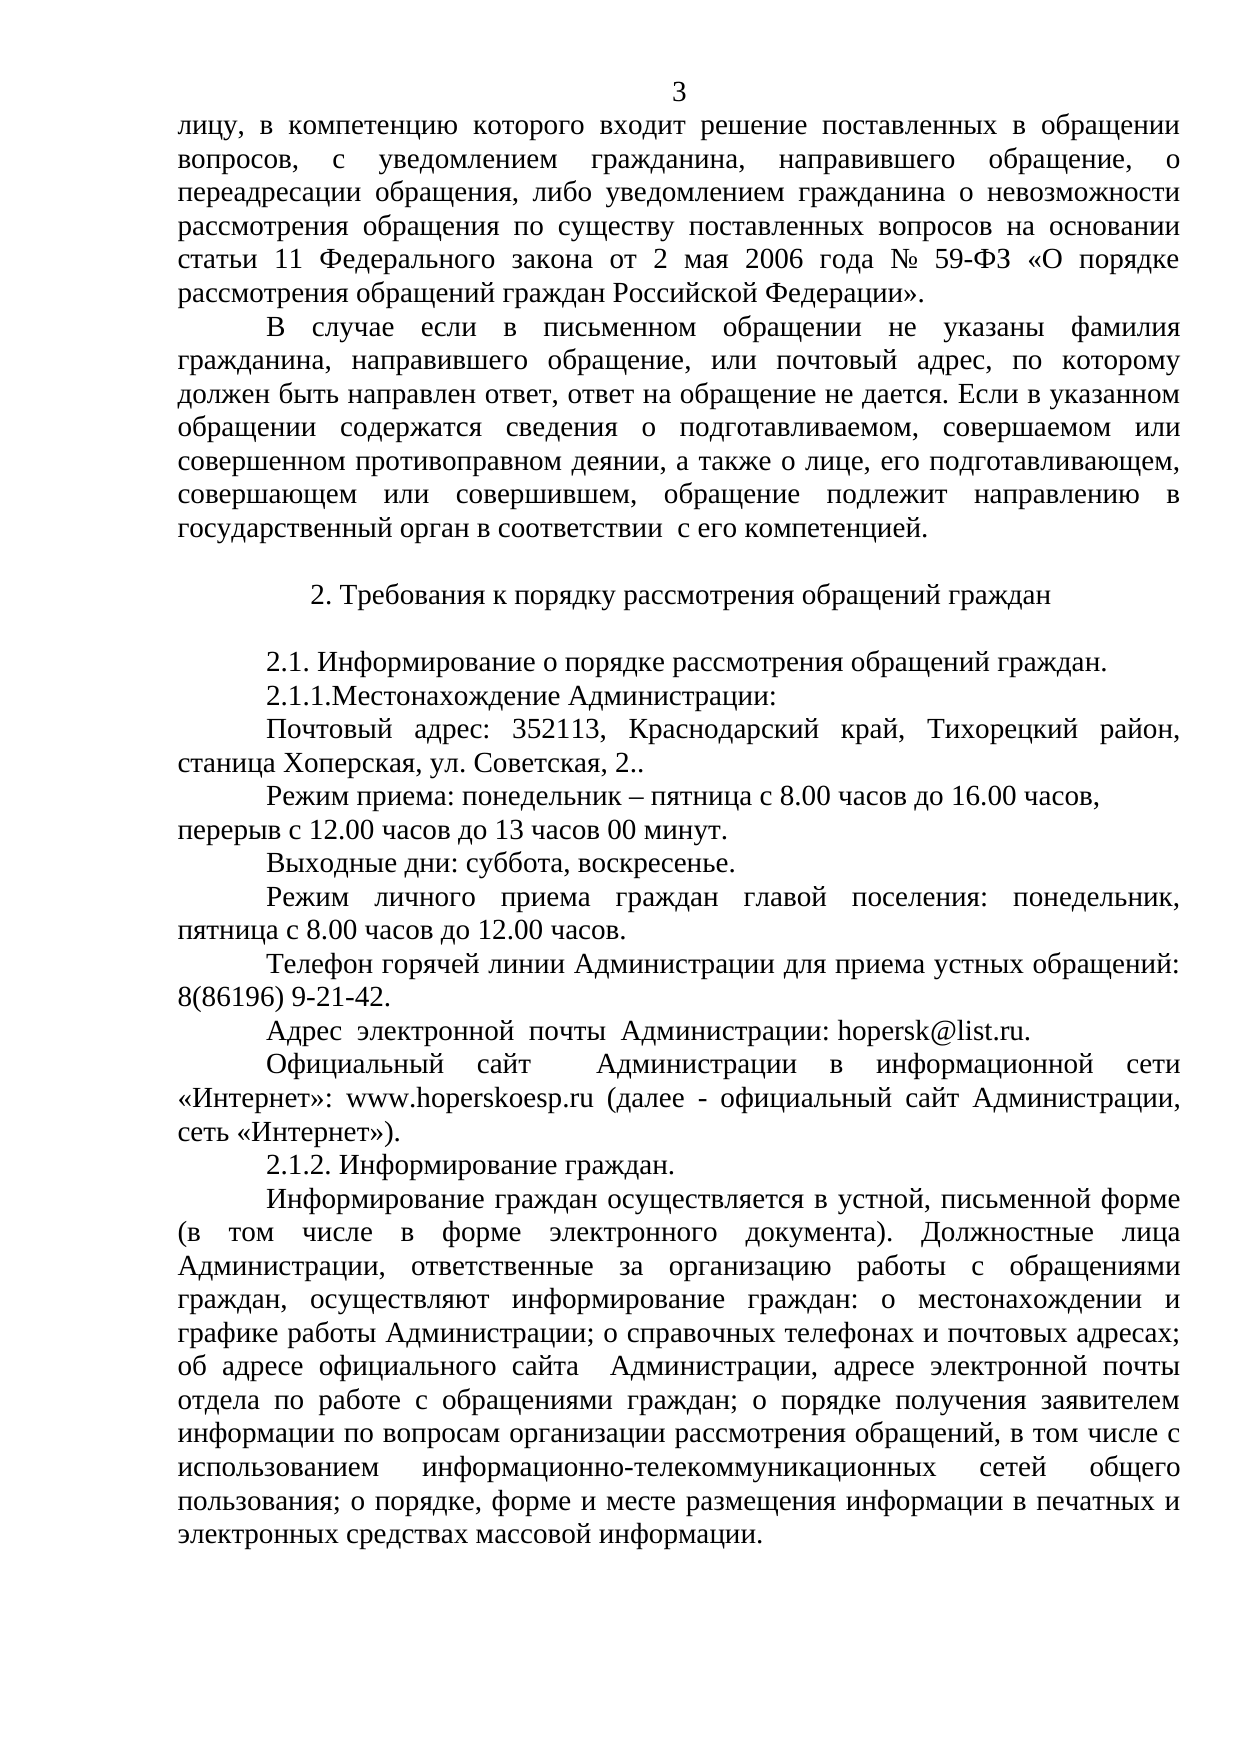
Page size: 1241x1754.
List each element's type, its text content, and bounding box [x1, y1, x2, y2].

text Адрес электронной почты Администрации: hopersk@list.ru. [266, 1013, 1181, 1047]
text 2.1.2. Информирование граждан. [177, 1147, 1181, 1181]
text Режим приема: понедельник – пятница с 8.00 часов до 16.00 часов, перерыв с 12.00 часов до 13 часов 00 минут. [177, 778, 1181, 845]
text 2.1. Информирование о порядке рассмотрения обращений граждан. [177, 644, 1181, 678]
text Почтовый адрес: 352113, Краснодарский край, Тихорецкий район, станица Хоперская, ул. Советская, 2.. [177, 711, 1181, 778]
text Информирование граждан осуществляется в устной, письменной форме (в том числе в форме электронного документа). Должностные лица Администрации, ответственные за организацию работы с обращениями граждан, осуществляют информирование граждан: о местонахождении и графике работы Администрации; о справочных телефонах и почтовых адресах; об адресе официального сайта Администрации, адресе электронной почты отдела по работе с обращениями граждан; о порядке получения заявителем информации по вопросам организации рассмотрения обращений, в том числе с использованием информационно-телекоммуникационных сетей общего пользования; о порядке, форме и месте размещения информации в печатных и электронных средствах массовой информации. [177, 1181, 1181, 1550]
text 2.1.1.Местонахождение Администрации: [177, 678, 1181, 711]
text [177, 107, 1181, 309]
text В случае если в письменном обращении не указаны фамилия гражданина, направившего обращение, или почтовый адрес, по которому должен быть направлен ответ, ответ на обращение не дается. Если в указанном обращении содержатся сведения о подготавливаемом, совершаемом или совершенном противоправном деянии, а также о лице, его подготавливающем, совершающем или совершившем, обращение подлежит направлению в государственный орган в соответствии с его компетенцией. [177, 309, 1181, 543]
text 2. Требования к порядку рассмотрения обращений граждан [222, 577, 1181, 611]
text Официальный сайт Администрации в информационной сети «Интернет»: www.hoperskoesp.ru (далее - официальный сайт Администрации, сеть «Интернет»). [177, 1047, 1181, 1147]
text Режим личного приема граждан главой поселения: понедельник, пятница с 8.00 часов до 12.00 часов. [177, 879, 1181, 946]
text Выходные дни: суббота, воскресенье. [177, 845, 1181, 879]
text Телефон горячей линии Администрации для приема устных обращений: 8(86196) 9-21-42. [177, 946, 1181, 1013]
